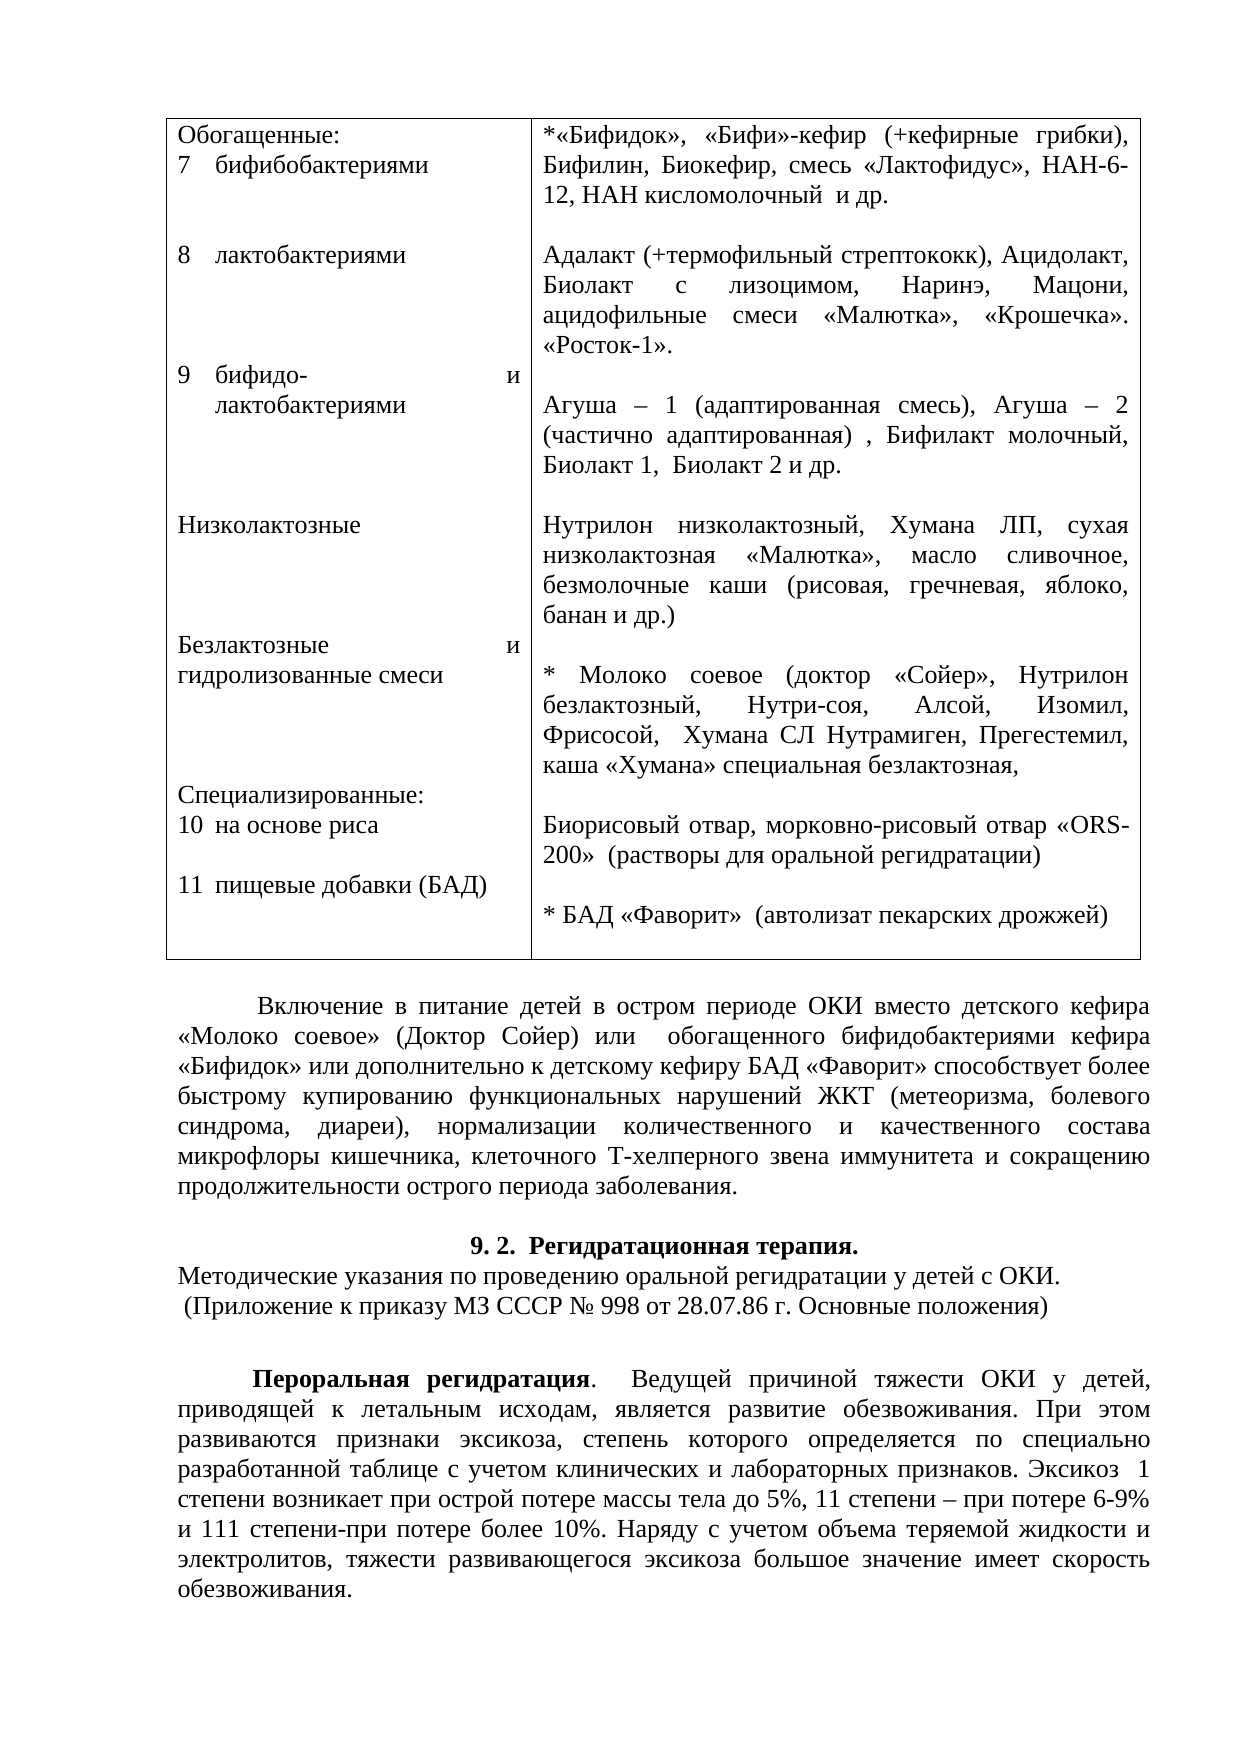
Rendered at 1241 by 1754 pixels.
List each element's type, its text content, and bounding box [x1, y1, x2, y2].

text (Приложение к приказу МЗ СССР № 998 от 28.07.86 г. Основные положения) [177, 1290, 1152, 1320]
text 9. 2. Регидратационная терапия. [177, 1230, 1152, 1260]
text Пероральная регидратация. Ведущей причиной тяжести ОКИ у детей, приводящей к летальным исходам, является развитие обезвоживания. При этом развиваются признаки эксикоза, степень которого определяется по специально разработанной таблице с учетом клинических и лабораторных признаков. Эксикоз 1 степени возникает при острой потере массы тела до 5%, 11 степени – при потере 6-9% и 111 степени-при потере более 10%. Наряду с учетом объема теряемой жидкости и электролитов, тяжести развивающегося эксикоза большое значение имеет скорость обезвоживания. [177, 1363, 1152, 1603]
text Методические указания по проведению оральной регидратации у детей с ОКИ. [177, 1260, 1152, 1290]
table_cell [167, 119, 531, 959]
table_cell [532, 119, 1140, 959]
text Включение в питание детей в остром периоде ОКИ вместо детского кефира «Молоко соевое» (Доктор Сойер) или обогащенного бифидобактериями кефира «Бифидок» или дополнительно к детскому кефиру БАД «Фаворит» способствует более быстрому купированию функциональных нарушений ЖКТ (метеоризма, болевого синдрома, диареи), нормализации количественного и качественного состава микрофлоры кишечника, клеточного Т-хелперного звена иммунитета и сокращению продолжительности острого периода заболевания. [177, 990, 1152, 1200]
